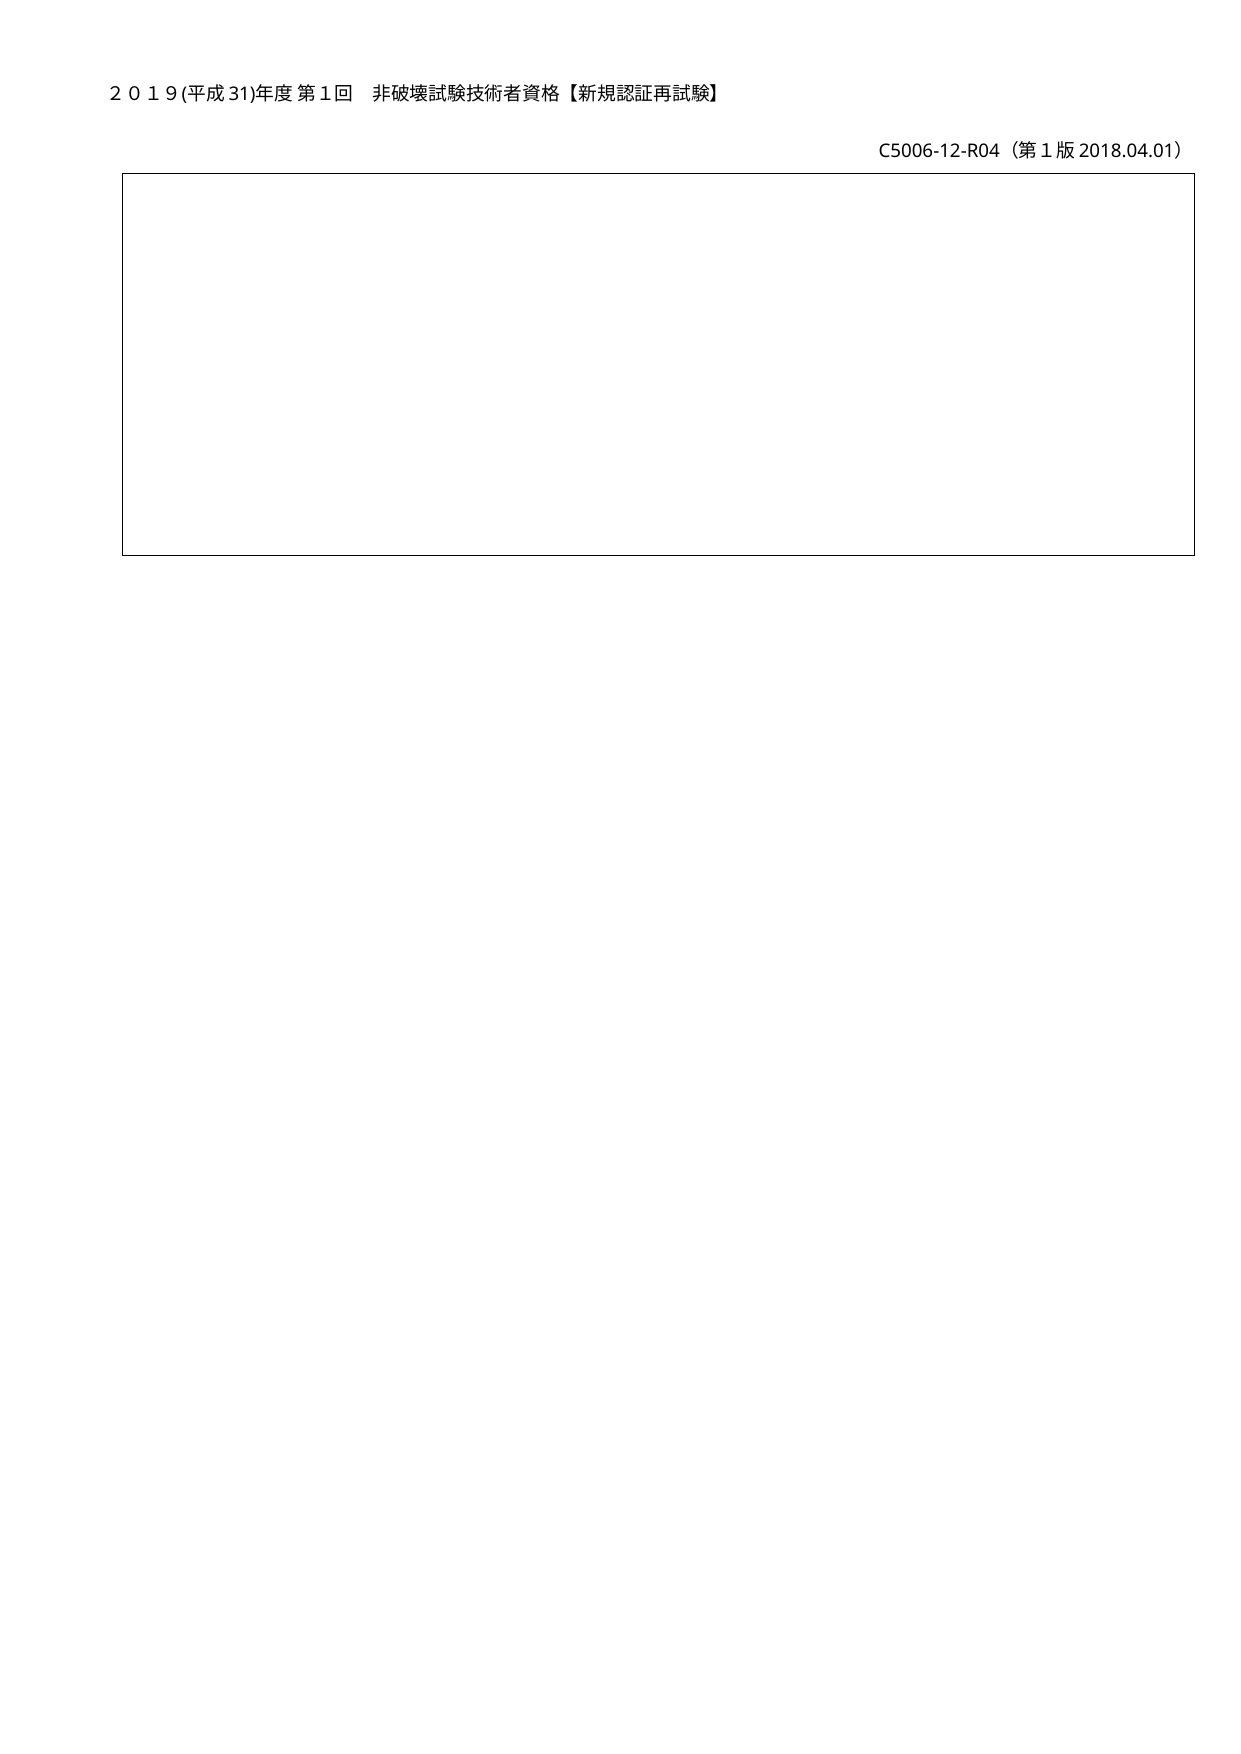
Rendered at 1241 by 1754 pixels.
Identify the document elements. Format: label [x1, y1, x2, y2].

table_header [123, 174, 1194, 555]
